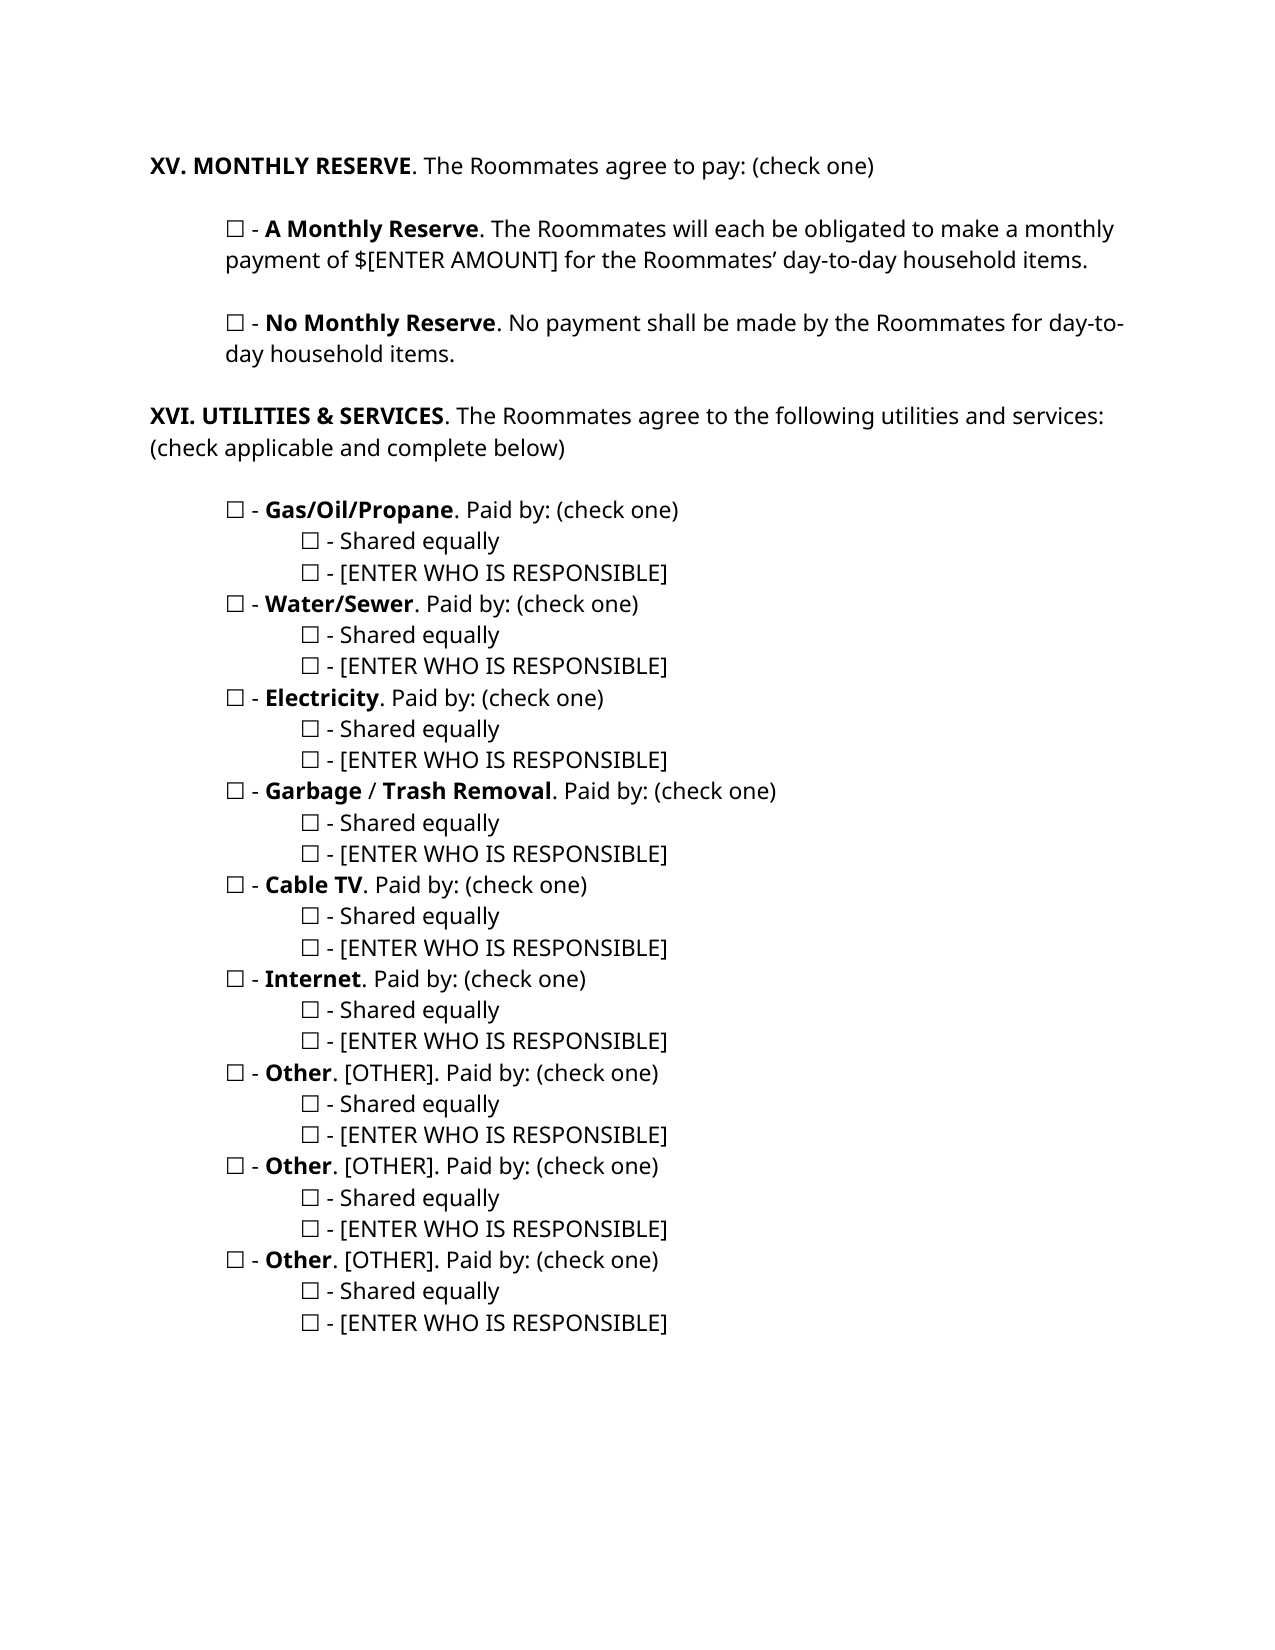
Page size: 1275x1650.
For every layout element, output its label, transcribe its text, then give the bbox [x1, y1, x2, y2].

text XV. MONTHLY RESERVE. The Roommates agree to pay: (check one) [150, 150, 1125, 182]
text ☐ - Cable TV. Paid by: (check one) [225, 869, 1125, 900]
text ☐ - [ENTER WHO IS RESPONSIBLE] [300, 1025, 1125, 1057]
text ☐ - No Monthly Reserve. No payment shall be made by the Roommates for day-to-day household items. [225, 307, 1125, 369]
text ☐ - [ENTER WHO IS RESPONSIBLE] [300, 557, 1125, 588]
text ☐ - Water/Sewer. Paid by: (check one) [225, 588, 1125, 619]
text ☐ - Shared equally [300, 713, 1125, 744]
text ☐ - Shared equally [300, 525, 1125, 557]
text ☐ - Shared equally [300, 994, 1125, 1025]
text ☐ - Shared equally [300, 619, 1125, 650]
text ☐ - Garbage / Trash Removal. Paid by: (check one) [225, 775, 1125, 807]
text ☐ - Internet. Paid by: (check one) [225, 963, 1125, 994]
text ☐ - [ENTER WHO IS RESPONSIBLE] [300, 1213, 1125, 1244]
text ☐ - Shared equally [300, 807, 1125, 838]
text ☐ - Shared equally [300, 900, 1125, 932]
text ☐ - Other. [OTHER]. Paid by: (check one) [225, 1244, 1125, 1275]
text ☐ - Shared equally [300, 1275, 1125, 1307]
text ☐ - [ENTER WHO IS RESPONSIBLE] [300, 1307, 1125, 1338]
text ☐ - Other. [OTHER]. Paid by: (check one) [225, 1150, 1125, 1182]
text ☐ - [ENTER WHO IS RESPONSIBLE] [300, 650, 1125, 682]
text ☐ - Electricity. Paid by: (check one) [225, 682, 1125, 713]
text ☐ - [ENTER WHO IS RESPONSIBLE] [300, 838, 1125, 869]
text ☐ - Shared equally [300, 1088, 1125, 1119]
text XVI. UTILITIES & SERVICES. The Roommates agree to the following utilities and services: (check applicable and complete below) [150, 400, 1125, 463]
text ☐ - Shared equally [300, 1182, 1125, 1213]
text ☐ - [ENTER WHO IS RESPONSIBLE] [300, 1119, 1125, 1150]
text ☐ - Other. [OTHER]. Paid by: (check one) [225, 1057, 1125, 1088]
text ☐ - [ENTER WHO IS RESPONSIBLE] [300, 744, 1125, 775]
text ☐ - A Monthly Reserve. The Roommates will each be obligated to make a monthly payment of $[ENTER AMOUNT] for the Roommates’ day-to-day household items. [225, 213, 1125, 275]
text ☐ - Gas/Oil/Propane. Paid by: (check one) [225, 494, 1125, 525]
text ☐ - [ENTER WHO IS RESPONSIBLE] [300, 932, 1125, 963]
